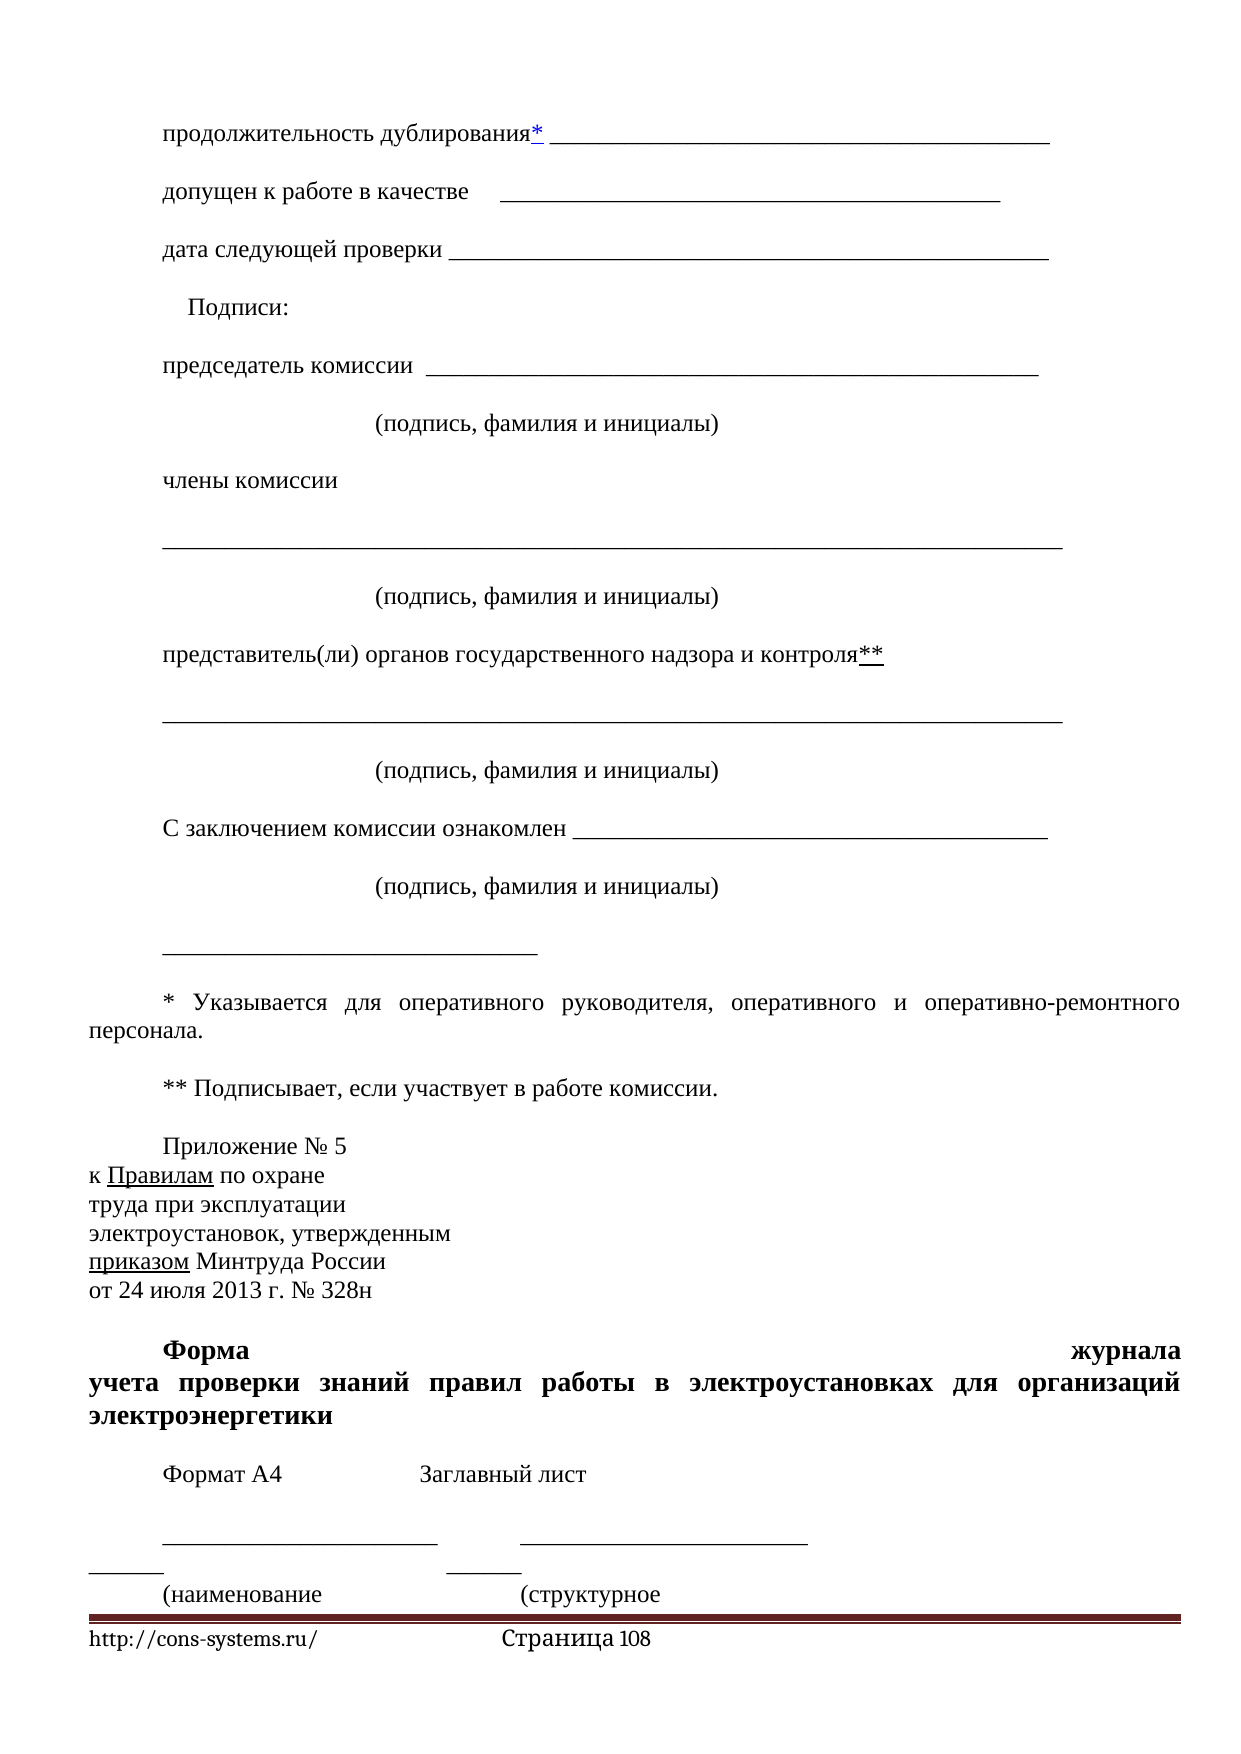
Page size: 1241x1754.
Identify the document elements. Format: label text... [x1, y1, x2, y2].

text председатель комиссии _________________________________________________ [89, 350, 1181, 378]
text ______________________________ [89, 929, 1181, 958]
text (подпись, фамилия и инициалы) [89, 408, 1181, 436]
table_cell ____________________________ [87, 1518, 445, 1578]
text представитель(ли) органов государственного надзора и контроля** [89, 639, 1181, 668]
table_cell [87, 1578, 445, 1610]
text ________________________________________________________________________ [89, 523, 1181, 552]
text Формат А4 Заглавный лист [89, 1459, 1181, 1488]
text Приложение № 5 к Правилам по охране труда при эксплуатации электроустановок, утвержденным приказом Минтруда России от 24 июля 2013 г. № 328н [89, 1131, 1181, 1304]
table_cell _____________________________ [445, 1518, 815, 1578]
text (подпись, фамилия и инициалы) [89, 581, 1181, 610]
text (подпись, фамилия и инициалы) [89, 871, 1181, 900]
text С заключением комиссии ознакомлен ______________________________________ [89, 813, 1181, 842]
text дата следующей проверки ________________________________________________ [89, 234, 1181, 263]
text * Указывается для оперативного руководителя, оперативного и оперативно-ремонтного персонала. [89, 987, 1181, 1044]
text ** Подписывает, если участвует в работе комиссии. [89, 1073, 1181, 1102]
text члены комиссии [89, 466, 1181, 494]
text ________________________________________________________________________ [89, 697, 1181, 726]
text продолжительность дублирования* ________________________________________ [89, 118, 1181, 147]
text Форма журнала учета проверки знаний правил работы в электроустановках для организаций электроэнергетики [89, 1333, 1181, 1430]
text (подпись, фамилия и инициалы) [89, 755, 1181, 784]
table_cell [445, 1578, 815, 1610]
text Подписи: [89, 292, 1181, 321]
text допущен к работе в качестве ________________________________________ [89, 176, 1181, 205]
